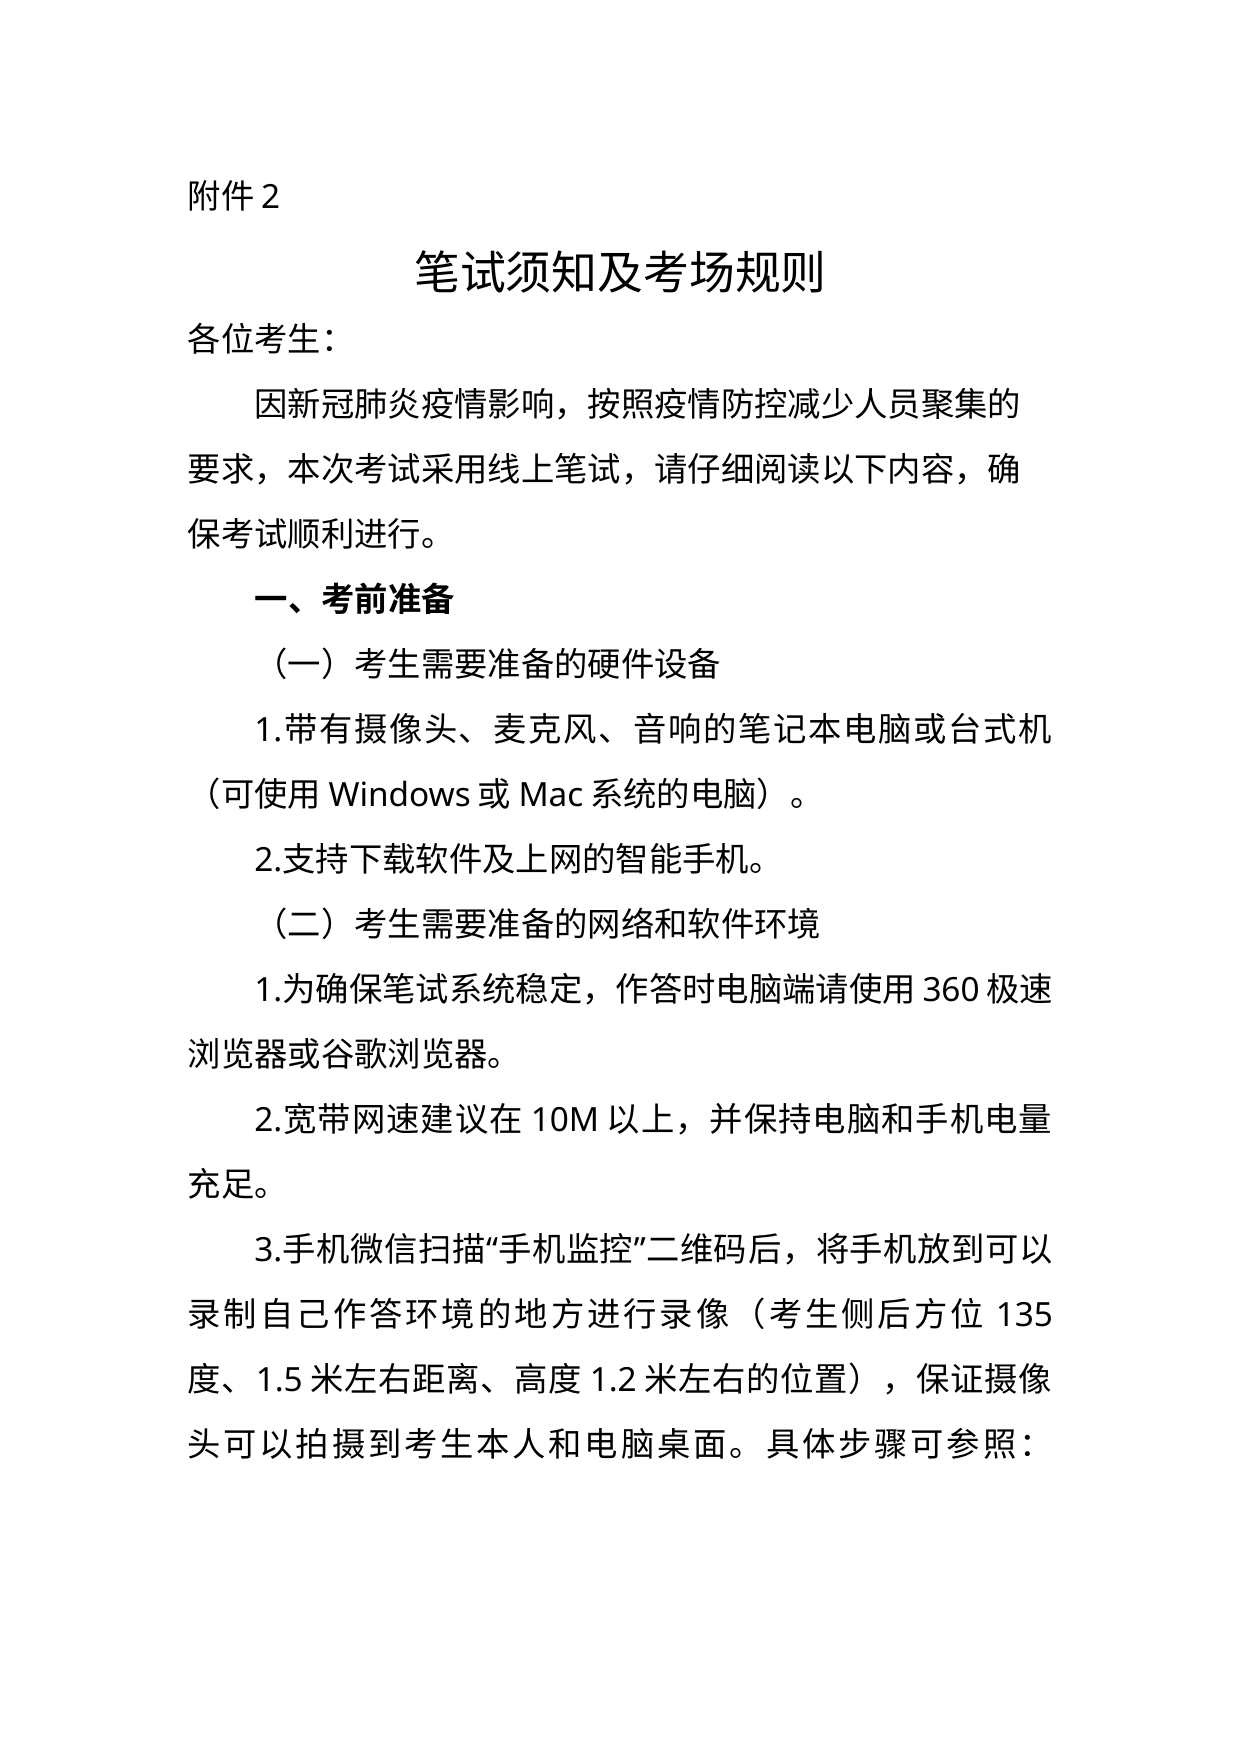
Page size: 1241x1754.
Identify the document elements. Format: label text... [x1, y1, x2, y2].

text 1.为确保笔试系统稳定，作答时电脑端请使用360极速浏览器或谷歌浏览器。 [187, 954, 1053, 1084]
text 2.宽带网速建议在10M以上，并保持电脑和手机电量充足。 [187, 1084, 1053, 1214]
list 一、考前准备 [187, 564, 1053, 629]
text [187, 1214, 1053, 1474]
text 1.带有摄像头、麦克风、音响的笔记本电脑或台式机（可使用 Windows或 Mac系统的电脑）。 [187, 694, 1053, 824]
text 笔试须知及考场规则 [187, 239, 1053, 304]
text 因新冠肺炎疫情影响，按照疫情防控减少人员聚集的要求，本次考试采用线上笔试，请仔细阅读以下内容，确保考试顺利进行。 [187, 369, 1053, 564]
text 各位考生： [187, 304, 1053, 369]
text （一）考生需要准备的硬件设备 [187, 629, 1053, 694]
text 附件2 [187, 162, 1053, 227]
text （二）考生需要准备的网络和软件环境 [187, 889, 1053, 954]
text 2.支持下载软件及上网的智能手机。 [187, 824, 1053, 889]
